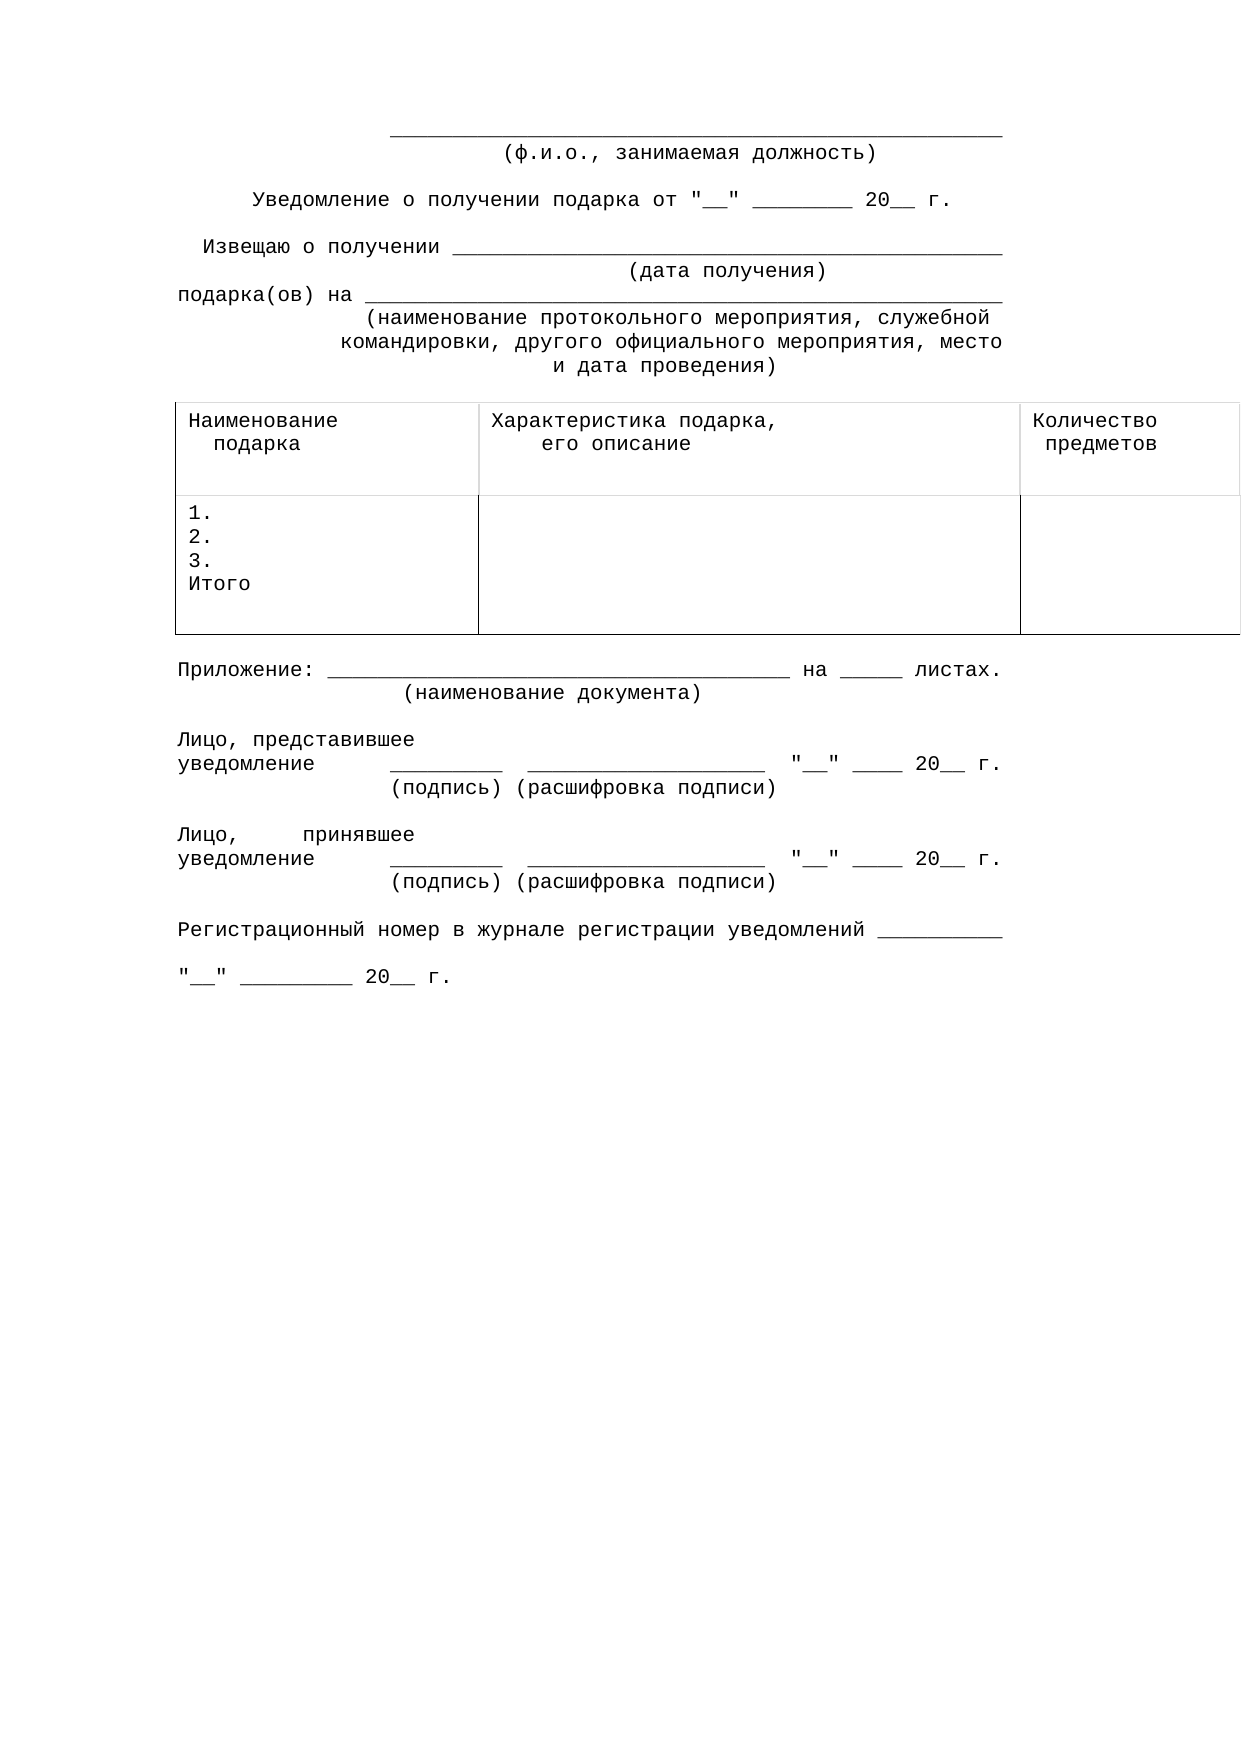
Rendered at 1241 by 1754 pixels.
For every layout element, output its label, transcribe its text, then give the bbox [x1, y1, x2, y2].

table_header Наименование подарка [176, 403, 479, 494]
text Приложение: _____________________________________ на _____ листах. [177, 658, 1152, 682]
text подарка(ов) на ___________________________________________________ [177, 284, 1152, 307]
text Лицо, принявшее [177, 824, 1152, 848]
text Извещаю о получении ____________________________________________ [177, 236, 1152, 260]
table_cell 1. 2. 3. Итого [176, 496, 478, 634]
text Регистрационный номер в журнале регистрации уведомлений __________ [177, 919, 1152, 942]
text командировки, другого официального мероприятия, место [177, 331, 1152, 354]
text "__" _________ 20__ г. [177, 966, 1152, 989]
text (дата получения) [177, 260, 1152, 284]
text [177, 118, 1152, 142]
table_header Количество предметов [1021, 403, 1240, 494]
table_cell [479, 496, 1020, 634]
text Уведомление о получении подарка от "__" ________ 20__ г. [177, 189, 1152, 213]
text Лицо, представившее [177, 729, 1152, 753]
text (ф.и.о., занимаемая должность) [177, 142, 1152, 165]
text (подпись) (расшифровка подписи) [177, 871, 1152, 895]
text уведомление _________ ___________________ "__" ____ 20__ г. [177, 848, 1152, 871]
text уведомление _________ ___________________ "__" ____ 20__ г. [177, 753, 1152, 777]
text (подпись) (расшифровка подписи) [177, 777, 1152, 800]
text (наименование протокольного мероприятия, служебной [177, 307, 1152, 331]
text (наименование документа) [177, 682, 1152, 706]
table_header Характеристика подарка, его описание [480, 403, 1020, 494]
text и дата проведения) [177, 354, 1152, 378]
table_cell [1021, 496, 1240, 634]
